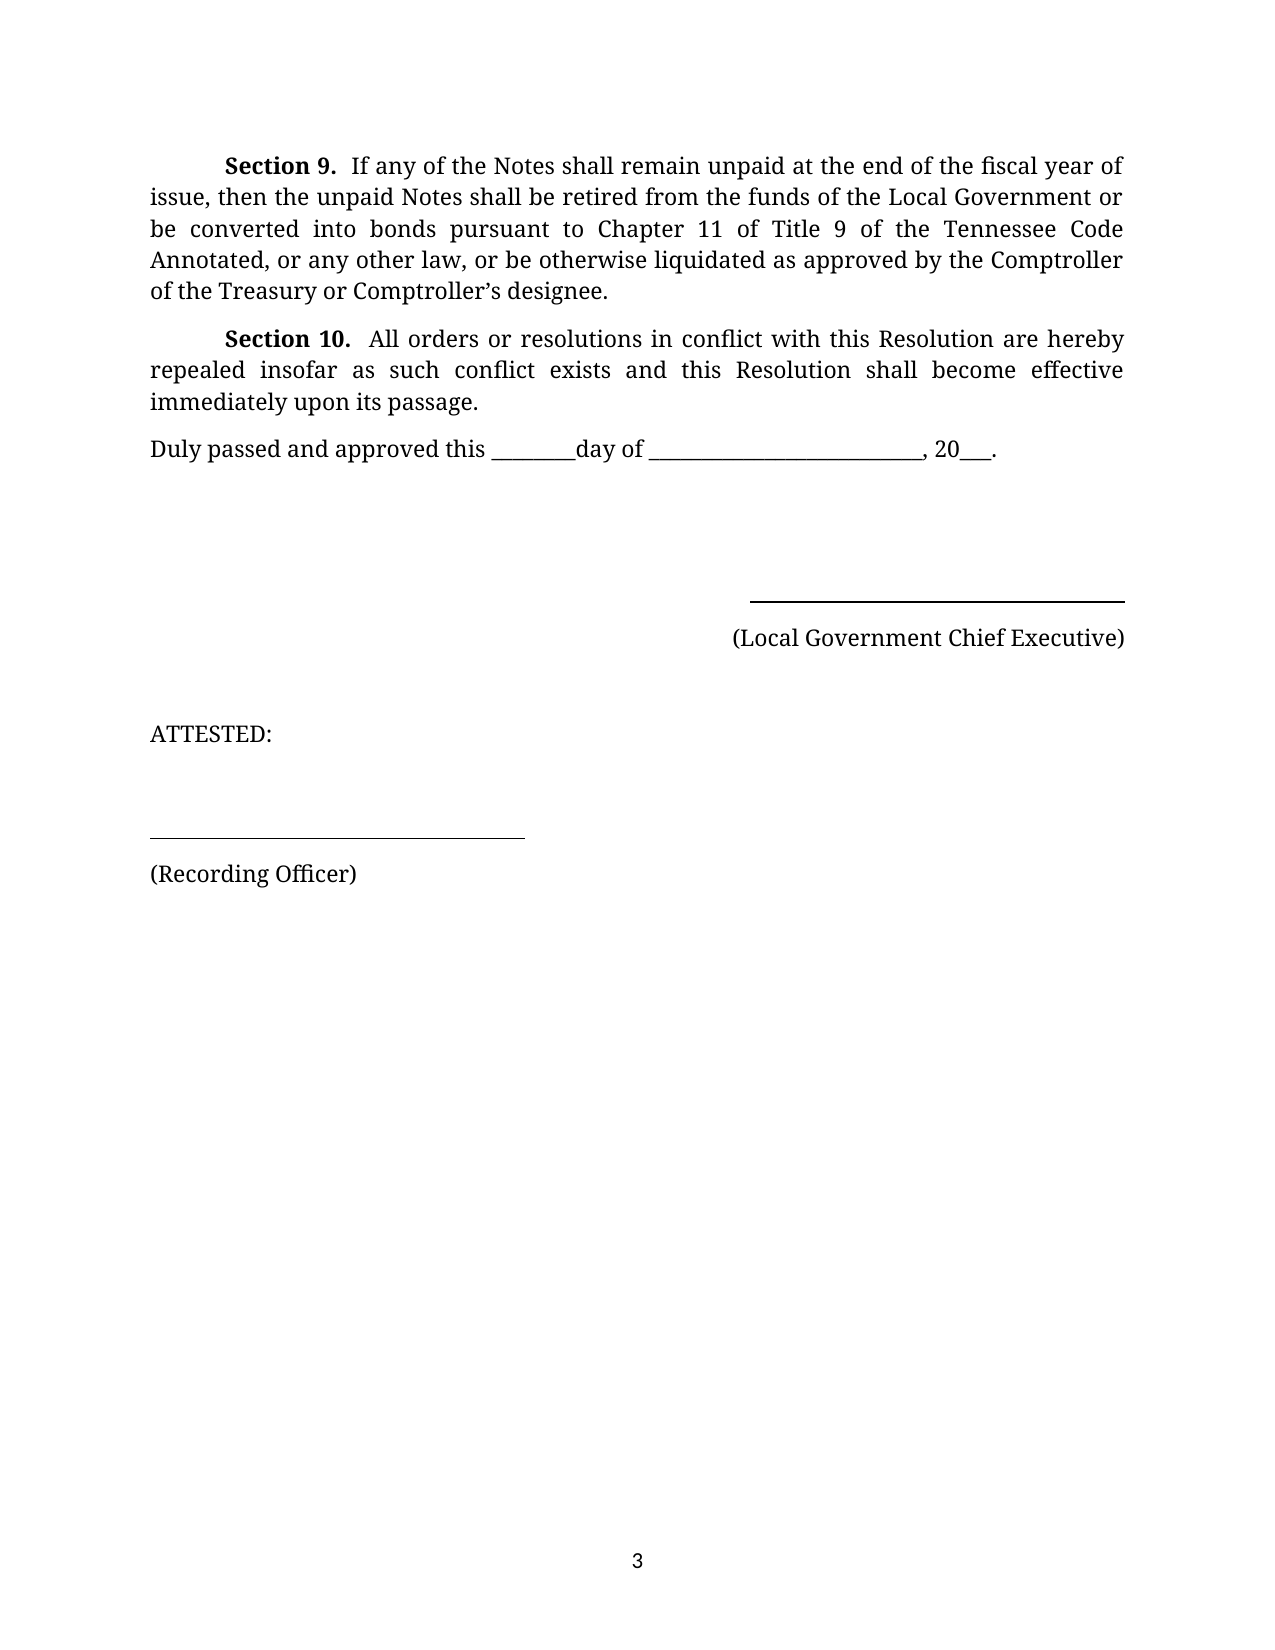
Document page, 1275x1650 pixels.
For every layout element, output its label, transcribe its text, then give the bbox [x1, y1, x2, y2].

text Duly passed and approved this ________day of __________________________, 20___. [150, 433, 1125, 464]
text Section 9. If any of the Notes shall remain unpaid at the end of the fiscal year of issue, then the unpaid Notes shall be retired from the funds of the Local Government or be converted into bonds pursuant to Chapter 11 of Title 9 of the Tennessee Code Annotated, or any other law, or be otherwise liquidated as approved by the Comptroller of the Treasury or Comptroller’s designee. [150, 150, 1125, 306]
text ATTESTED: [150, 718, 1125, 749]
text Section 10. All orders or resolutions in conflict with this Resolution are hereby repealed insofar as such conflict exists and this Resolution shall become effective immediately upon its passage. [150, 323, 1125, 417]
text (Local Government Chief Executive) [150, 622, 1125, 653]
text (Recording Officer) [150, 858, 1125, 889]
